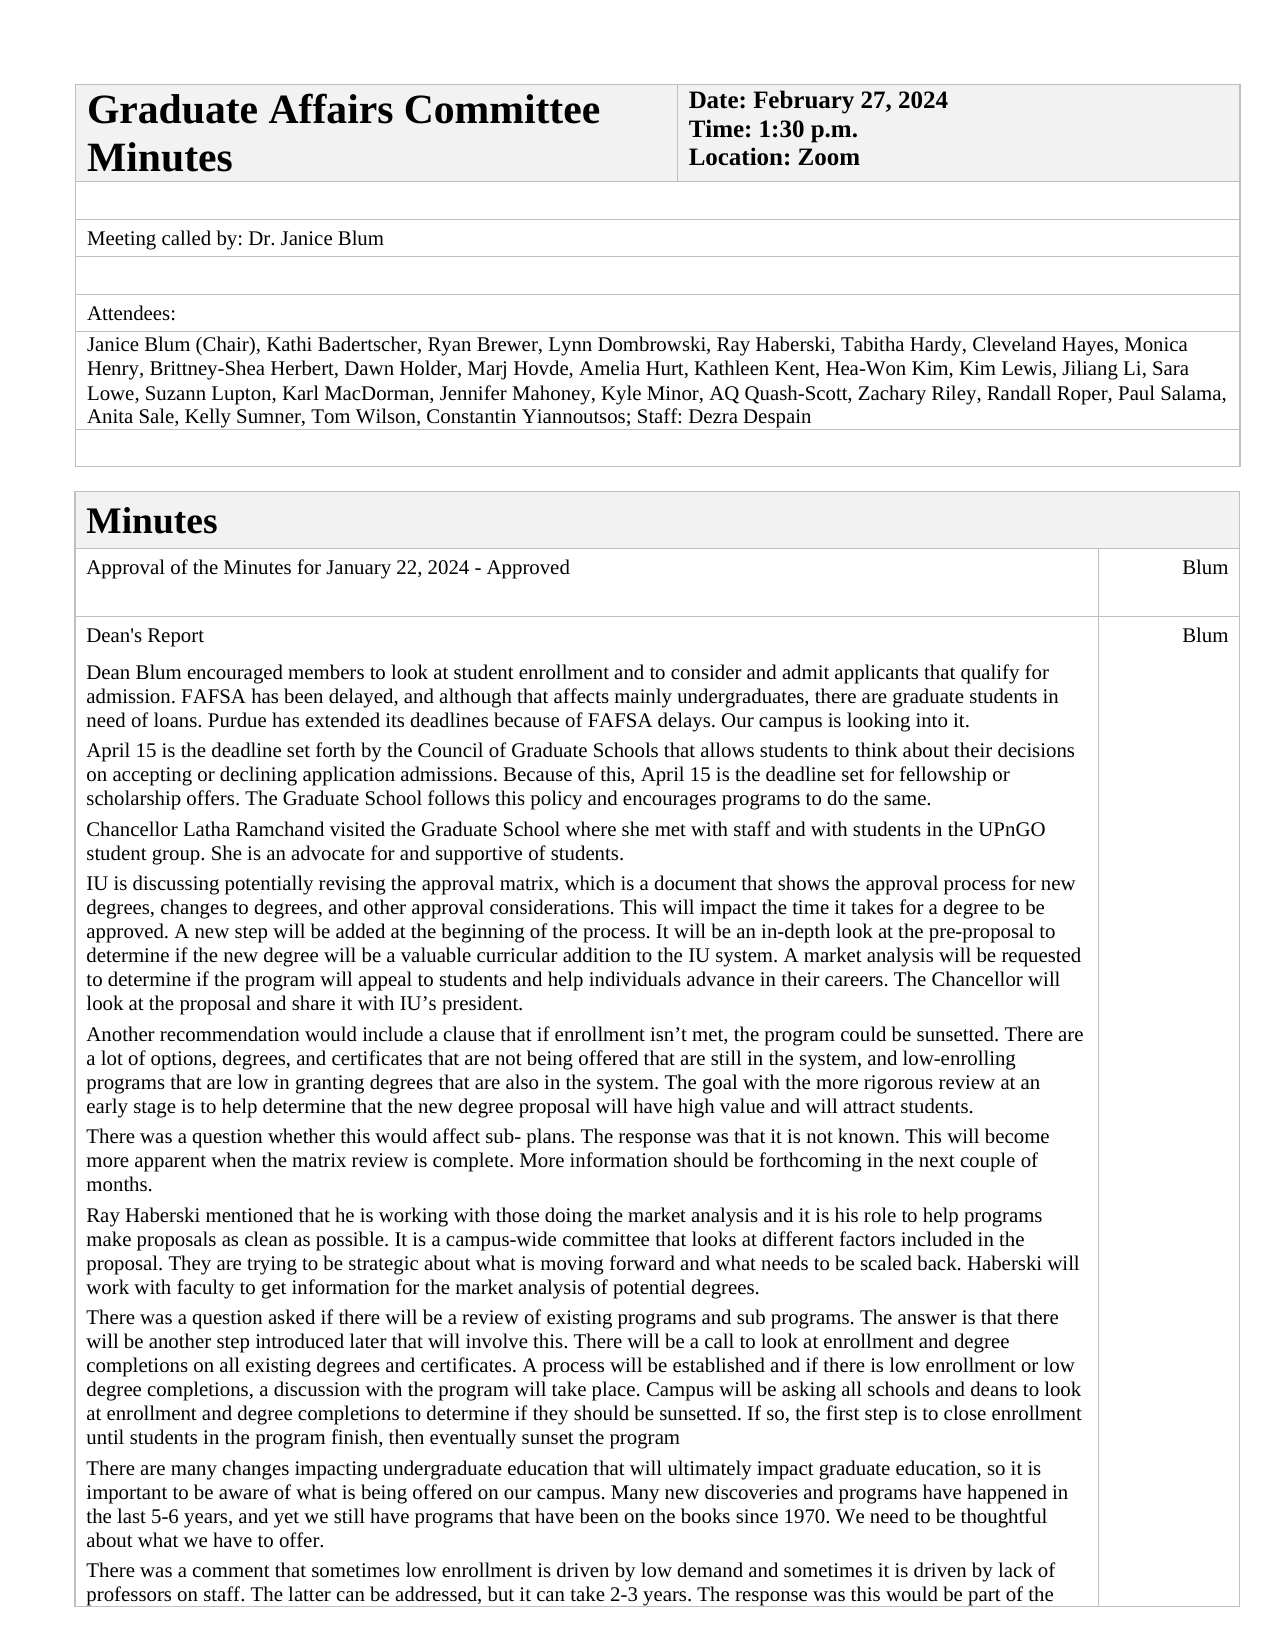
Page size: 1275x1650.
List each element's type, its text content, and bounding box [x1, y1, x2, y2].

table_cell Meeting called by: Dr. Janice Blum [76, 220, 1239, 256]
table_cell Attendees: [76, 295, 1239, 331]
table_cell Approval of the Minutes for January 22, 2024 - Approved [76, 549, 1098, 616]
table_header Minutes [76, 492, 1239, 548]
table_header Graduate Affairs Committee Minutes [76, 85, 677, 181]
table_cell [76, 430, 1239, 466]
table_cell Blum [1099, 617, 1239, 1606]
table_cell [76, 617, 1098, 1606]
table_cell [76, 257, 1239, 294]
table_cell Janice Blum (Chair), Kathi Badertscher, Ryan Brewer, Lynn Dombrowski, Ray Haberski, Tabitha Hardy, Cleveland Hayes, Monica Henry, Brittney-Shea Herbert, Dawn Holder, Marj Hovde, Amelia Hurt, Kathleen Kent, Hea-Won Kim, Kim Lewis, Jiliang Li, Sara Lowe, Suzann Lupton, Karl MacDorman, Jennifer Mahoney, Kyle Minor, AQ Quash-Scott, Zachary Riley, Randall Roper, Paul Salama, Anita Sale, Kelly Sumner, Tom Wilson, Constantin Yiannoutsos; Staff: Dezra Despain [76, 332, 1239, 428]
table_cell [76, 182, 1239, 218]
table_cell Blum [1099, 549, 1239, 616]
table_header Date: February 27, 2024 Time: 1:30 p.m. Location: Zoom [678, 85, 1239, 181]
